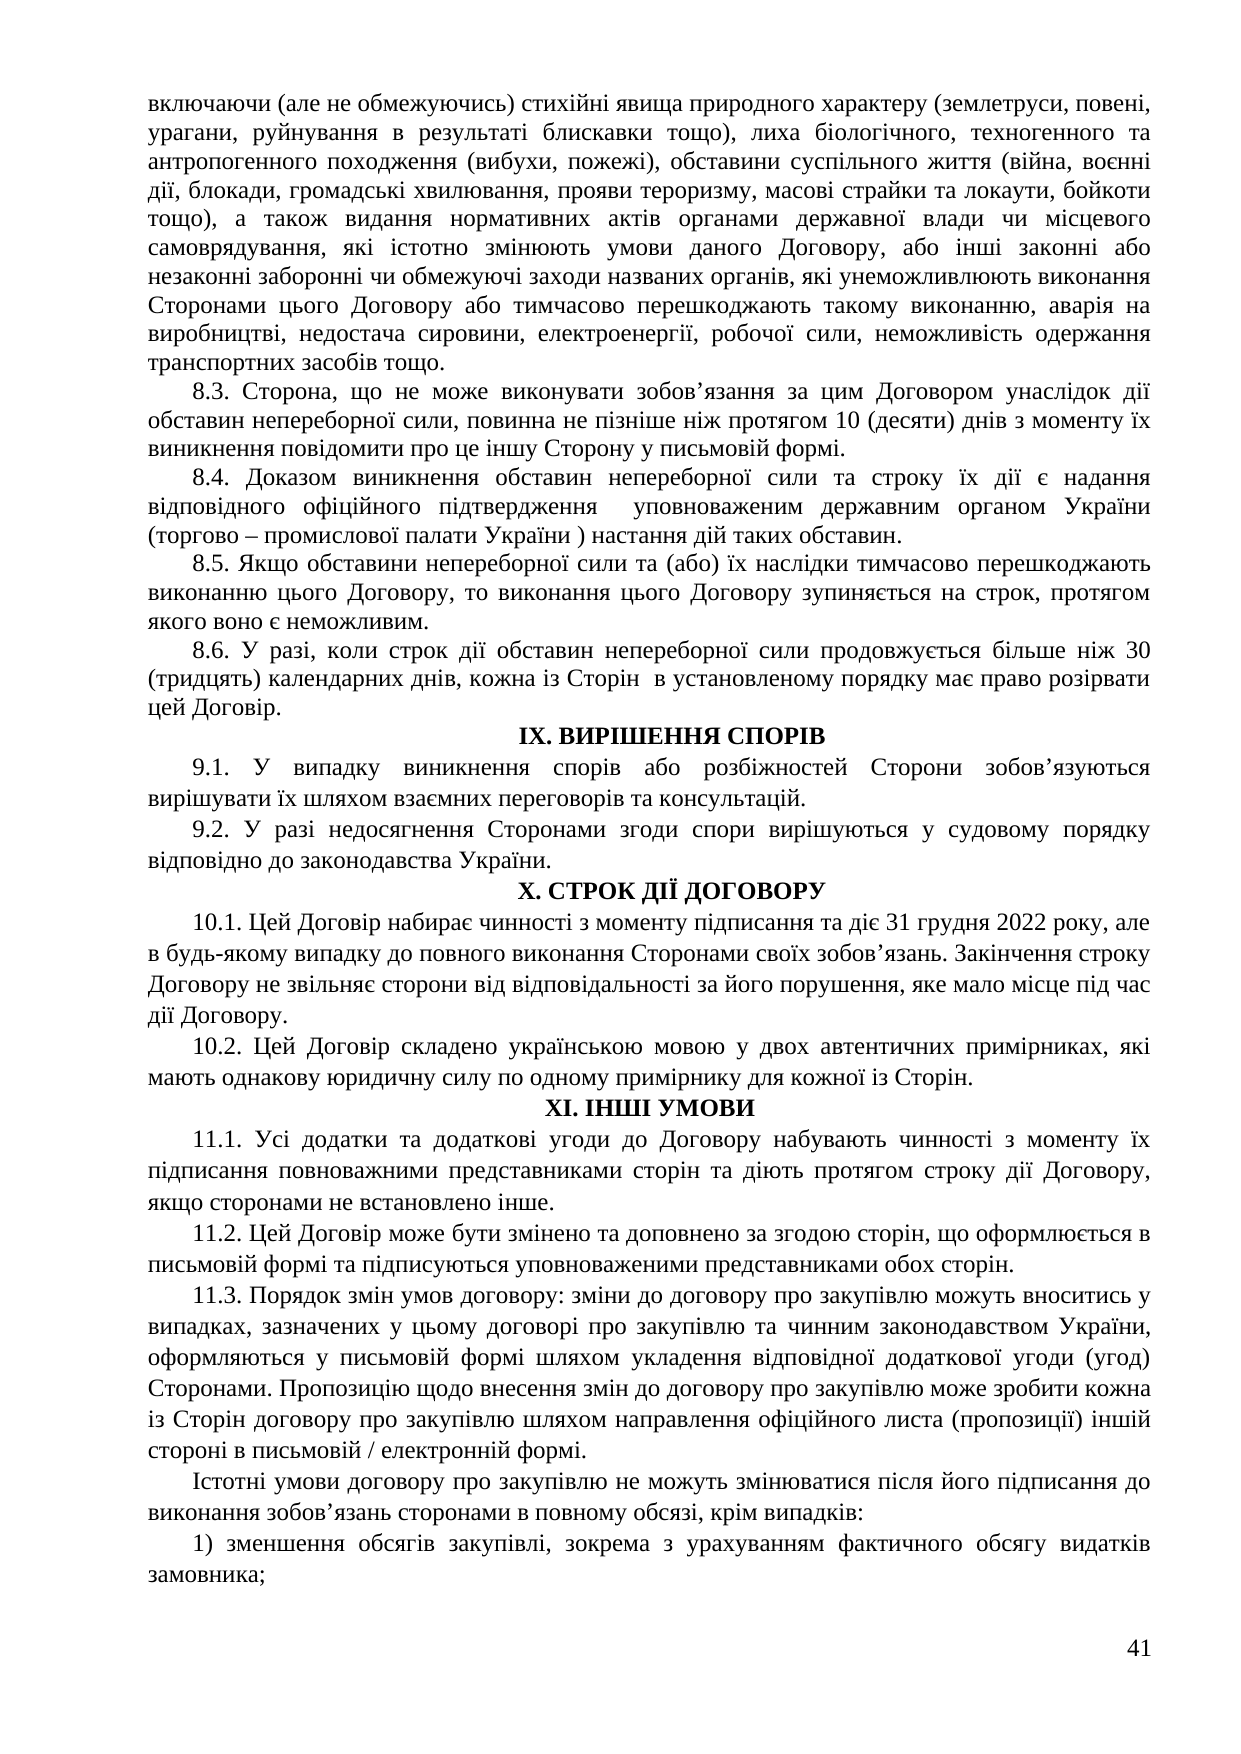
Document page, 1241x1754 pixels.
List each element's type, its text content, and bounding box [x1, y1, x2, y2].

text 10.1. Цей Договір набирає чинності з моменту підписання та діє 31 грудня 2022 року, але в будь-якому випадку до повного виконання Сторонами своїх зобов’язань. Закінчення строку Договору не звільняє сторони від відповідальності за його порушення, яке мало місце під час дії Договору. [148, 907, 1152, 1029]
text 10.2. Цей Договір складено українською мовою у двох автентичних примірниках, які мають однакову юридичну силу по одному примірнику для кожної із Сторін. [148, 1031, 1152, 1091]
text 11.2. Цей Договір може бути змінено та доповнено за згодою сторін, що оформлюється в письмовій формі та підписуються уповноваженими представниками обох сторін. [148, 1218, 1152, 1277]
text 8.3. Сторона, що не може виконувати зобов’язання за цим Договором унаслідок дії обставин непереборної сили, повинна не пізніше ніж протягом 10 (десяти) днів з моменту їх виникнення повідомити про це іншу Сторону у письмовій формі. [148, 376, 1152, 462]
text 9.2. У разі недосягнення Сторонами згоди спори вирішуються у судовому порядку відповідно до законодавства України. [148, 814, 1152, 874]
text 9.1. У випадку виникнення спорів або розбіжностей Сторони зобов’язуються вирішувати їх шляхом взаємних переговорів та консультацій. [148, 752, 1152, 812]
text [148, 88, 1152, 376]
text 8.6. У разі, коли строк дії обставин непереборної сили продовжується більше ніж 30 (тридцять) календарних днів, кожна із Сторін в установленому порядку має право розірвати цей Договір. [148, 635, 1152, 721]
text Істотні умови договору про закупівлю не можуть змінюватися після його підписання до виконання зобов’язань сторонами в повному обсязі, крім випадків: [148, 1466, 1152, 1526]
text X. СТРОК ДІЇ ДОГОВОРУ [148, 876, 1152, 905]
text 1) зменшення обсягів закупівлі, зокрема з урахуванням фактичного обсягу видатків замовника; [148, 1528, 1152, 1588]
text 11.3. Порядок змін умов договору: зміни до договору про закупівлю можуть вноситись у випадках, зазначених у цьому договорі про закупівлю та чинним законодавством України, оформляються у письмовій формі шляхом укладення відповідної додаткової угоди (угод) Сторонами. Пропозицію щодо внесення змін до договору про закупівлю може зробити кожна із Сторін договору про закупівлю шляхом направлення офіційного листа (пропозиції) іншій стороні в письмовій / електронній формі. [148, 1280, 1152, 1464]
text 8.5. Якщо обставини непереборної сили та (або) їх наслідки тимчасово перешкоджають виконанню цього Договору, то виконання цього Договору зупиняється на строк, протягом якого воно є неможливим. [148, 548, 1152, 635]
text 8.4. Доказом виникнення обставин непереборної сили та строку їх дії є надання відповідного офіційного підтвердження уповноваженим державним органом України (торгово – промислової палати України ) настання дій таких обставин. [148, 462, 1152, 548]
text 11.1. Усі додатки та додаткові угоди до Договору набувають чинності з моменту їх підписання повноважними представниками сторін та діють протягом строку дії Договору, якщо сторонами не встановлено інше. [148, 1124, 1152, 1215]
text IX. ВИРІШЕННЯ СПОРІВ [148, 721, 1152, 750]
text ХІ. ІНШІ УМОВИ [148, 1093, 1152, 1122]
